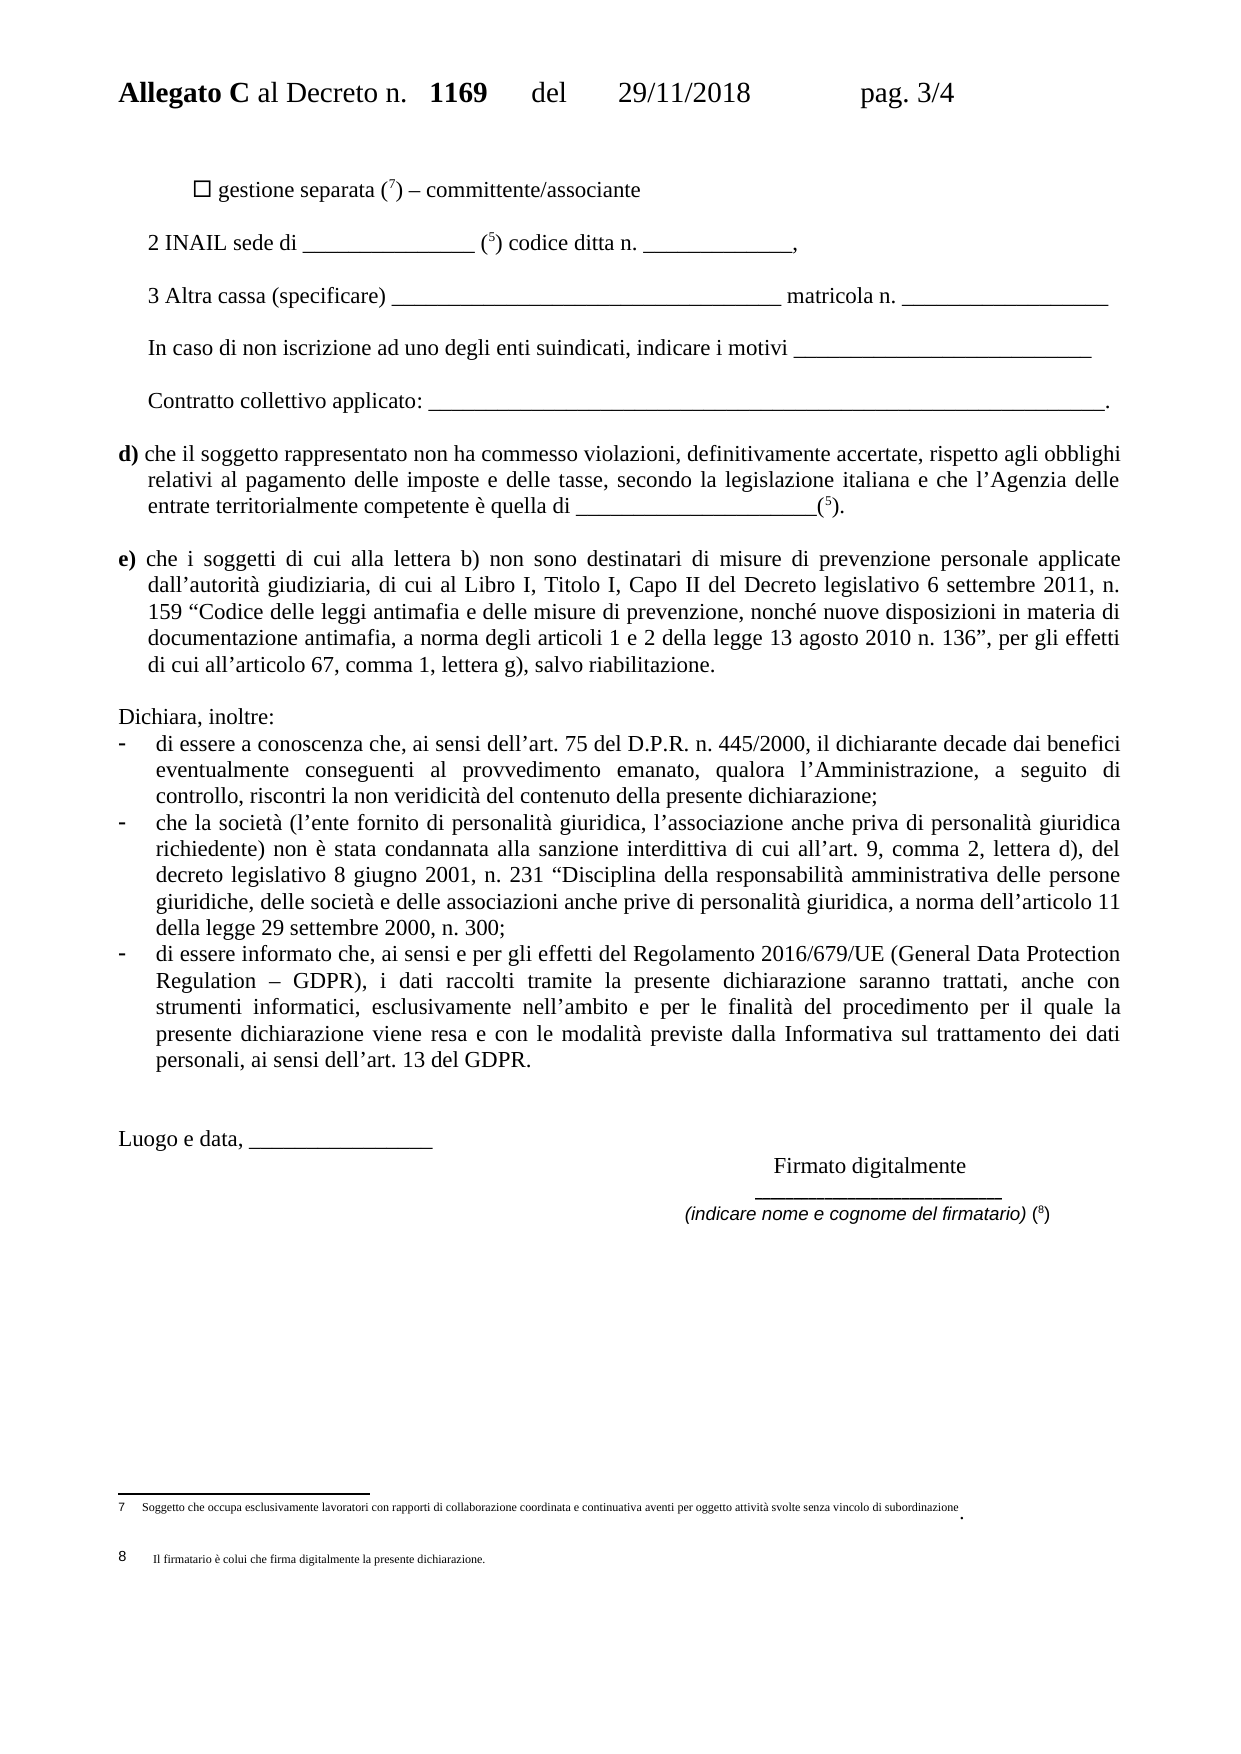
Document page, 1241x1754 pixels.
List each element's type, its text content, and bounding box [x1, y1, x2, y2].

text e) che i soggetti di cui alla lettera b) non sono destinatari di misure di prevenzione personale applicate dall’autorità giudiziaria, di cui al Libro I, Titolo I, Capo II del Decreto legislativo 6 settembre 2011, n. 159 “Codice delle leggi antimafia e delle misure di prevenzione, nonché nuove disposizioni in materia di documentazione antimafia, a norma degli articoli 1 e 2 della legge 13 agosto 2010 n. 136”, per gli effetti di cui all’articolo 67, comma 1, lettera g), salvo riabilitazione. [118, 545, 1122, 677]
list che la società (l’ente fornito di personalità giuridica, l’associazione anche priva di personalità giuridica richiedente) non è stata condannata alla sanzione interdittiva di cui all’art. 9, comma 2, lettera d), del decreto legislativo 8 giugno 2001, n. 231 “Disciplina della responsabilità amministrativa delle persone giuridiche, delle società e delle associazioni anche prive di personalità giuridica, a norma dell’articolo 11 della legge 29 settembre 2000, n. 300; [118, 809, 1122, 941]
text gestione separata () – committente/associante [118, 176, 1122, 203]
subtitle ________________________________ [591, 1179, 1122, 1203]
text 2 INAIL sede di _______________ (5) codice ditta n. _____________, [118, 229, 1122, 255]
text Luogo e data, ________________ [118, 1125, 1122, 1152]
list di essere a conoscenza che, ai sensi dell’art. 75 del D.P.R. n. 445/2000, il dichiarante decade dai benefici eventualmente conseguenti al provvedimento emanato, qualora l’Amministrazione, a seguito di controllo, riscontri la non veridicità del contenuto della presente dichiarazione; [118, 730, 1122, 809]
text Dichiara, inoltre: [118, 703, 1122, 730]
text Contratto collettivo applicato: ___________________________________________________________. [118, 387, 1122, 413]
text d) che il soggetto rappresentato non ha commesso violazioni, definitivamente accertate, rispetto agli obblighi relativi al pagamento delle imposte e delle tasse, secondo la legislazione italiana e che l’Agenzia delle entrate territorialmente competente è quella di _____________________(5). [118, 440, 1122, 519]
text In caso di non iscrizione ad uno degli enti suindicati, indicare i motivi __________________________ [118, 334, 1122, 361]
text 3 Altra cassa (specificare) __________________________________ matricola n. __________________ [118, 282, 1122, 308]
text Firmato digitalmente [768, 1152, 1122, 1179]
list di essere informato che, ai sensi e per gli effetti del Regolamento 2016/679/UE (General Data Protection Regulation – GDPR), i dati raccolti tramite la presente dichiarazione saranno trattati, anche con strumenti informatici, esclusivamente nell’ambito e per le finalità del procedimento per il quale la presente dichiarazione viene resa e con le modalità previste dalla Informativa sul trattamento dei dati personali, ai sensi dell’art. 13 del GDPR. [118, 941, 1122, 1072]
text (indicare nome e cognome del firmatario) () [634, 1203, 1122, 1225]
